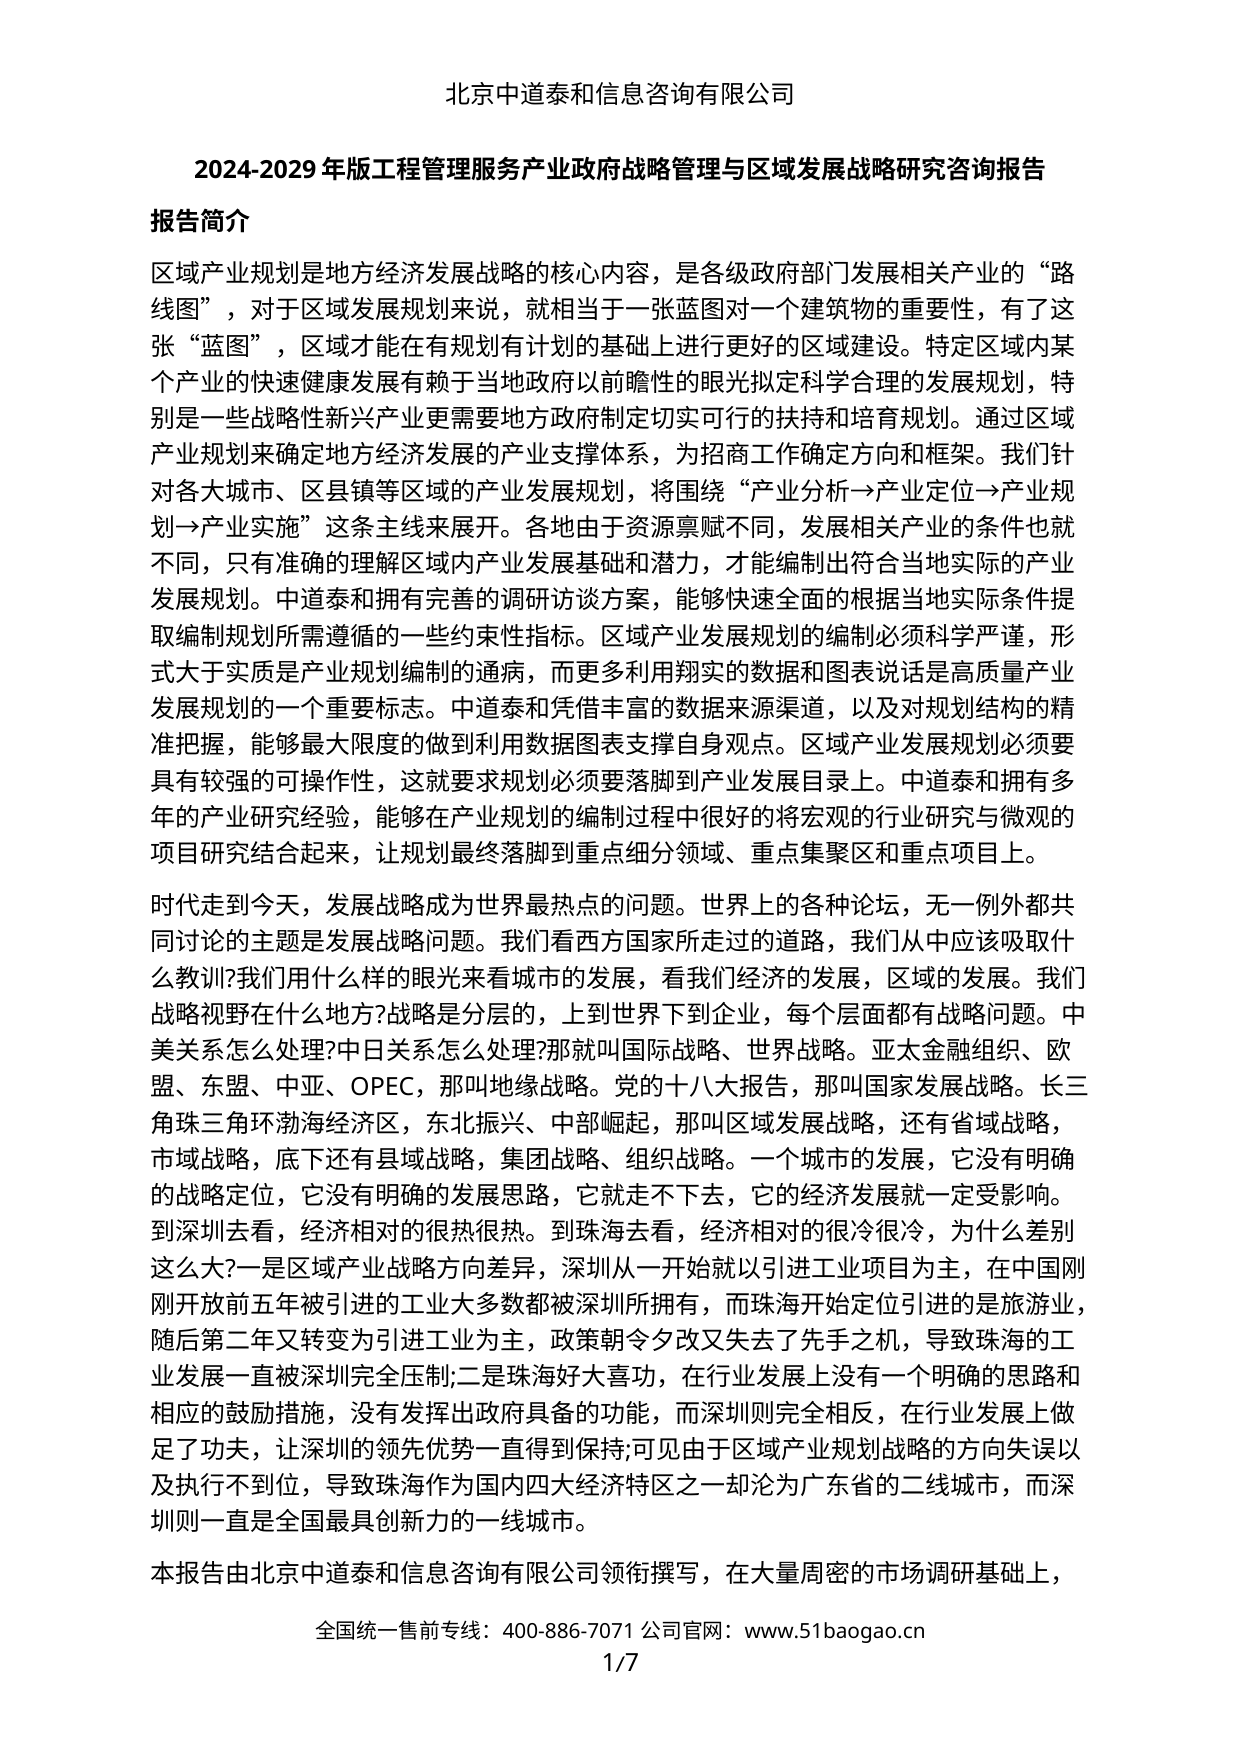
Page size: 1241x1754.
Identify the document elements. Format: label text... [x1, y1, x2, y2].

text 区域产业规划是地方经济发展战略的核心内容，是各级政府部门发展相关产业的“路线图”，对于区域发展规划来说，就相当于一张蓝图对一个建筑物的重要性，有了这张“蓝图”，区域才能在有规划有计划的基础上进行更好的区域建设。特定区域内某个产业的快速健康发展有赖于当地政府以前瞻性的眼光拟定科学合理的发展规划，特别是一些战略性新兴产业更需要地方政府制定切实可行的扶持和培育规划。通过区域产业规划来确定地方经济发展的产业支撑体系，为招商工作确定方向和框架。我们针对各大城市、区县镇等区域的产业发展规划，将围绕“产业分析→产业定位→产业规划→产业实施”这条主线来展开。各地由于资源禀赋不同，发展相关产业的条件也就不同，只有准确的理解区域内产业发展基础和潜力，才能编制出符合当地实际的产业发展规划。中道泰和拥有完善的调研访谈方案，能够快速全面的根据当地实际条件提取编制规划所需遵循的一些约束性指标。区域产业发展规划的编制必须科学严谨，形式大于实质是产业规划编制的通病，而更多利用翔实的数据和图表说话是高质量产业发展规划的一个重要标志。中道泰和凭借丰富的数据来源渠道，以及对规划结构的精准把握，能够最大限度的做到利用数据图表支撑自身观点。区域产业发展规划必须要具有较强的可操作性，这就要求规划必须要落脚到产业发展目录上。中道泰和拥有多年的产业研究经验，能够在产业规划的编制过程中很好的将宏观的行业研究与微观的项目研究结合起来，让规划最终落脚到重点细分领域、重点集聚区和重点项目上。 [150, 254, 1090, 870]
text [150, 1554, 1090, 1590]
text 报告简介 [150, 202, 1090, 238]
text 2024-2029年版工程管理服务产业政府战略管理与区域发展战略研究咨询报告 [150, 150, 1090, 186]
text 时代走到今天，发展战略成为世界最热点的问题。世界上的各种论坛，无一例外都共同讨论的主题是发展战略问题。我们看西方国家所走过的道路，我们从中应该吸取什么教训?我们用什么样的眼光来看城市的发展，看我们经济的发展，区域的发展。我们战略视野在什么地方?战略是分层的，上到世界下到企业，每个层面都有战略问题。中美关系怎么处理?中日关系怎么处理?那就叫国际战略、世界战略。亚太金融组织、欧盟、东盟、中亚、OPEC，那叫地缘战略。党的十八大报告，那叫国家发展战略。长三角珠三角环渤海经济区，东北振兴、中部崛起，那叫区域发展战略，还有省域战略，市域战略，底下还有县域战略，集团战略、组织战略。一个城市的发展，它没有明确的战略定位，它没有明确的发展思路，它就走不下去，它的经济发展就一定受影响。到深圳去看，经济相对的很热很热。到珠海去看，经济相对的很冷很冷，为什么差别这么大?一是区域产业战略方向差异，深圳从一开始就以引进工业项目为主，在中国刚刚开放前五年被引进的工业大多数都被深圳所拥有，而珠海开始定位引进的是旅游业，随后第二年又转变为引进工业为主，政策朝令夕改又失去了先手之机，导致珠海的工业发展一直被深圳完全压制;二是珠海好大喜功，在行业发展上没有一个明确的思路和相应的鼓励措施，没有发挥出政府具备的功能，而深圳则完全相反，在行业发展上做足了功夫，让深圳的领先优势一直得到保持;可见由于区域产业规划战略的方向失误以及执行不到位，导致珠海作为国内四大经济特区之一却沦为广东省的二线城市，而深圳则一直是全国最具创新力的一线城市。 [150, 886, 1090, 1538]
